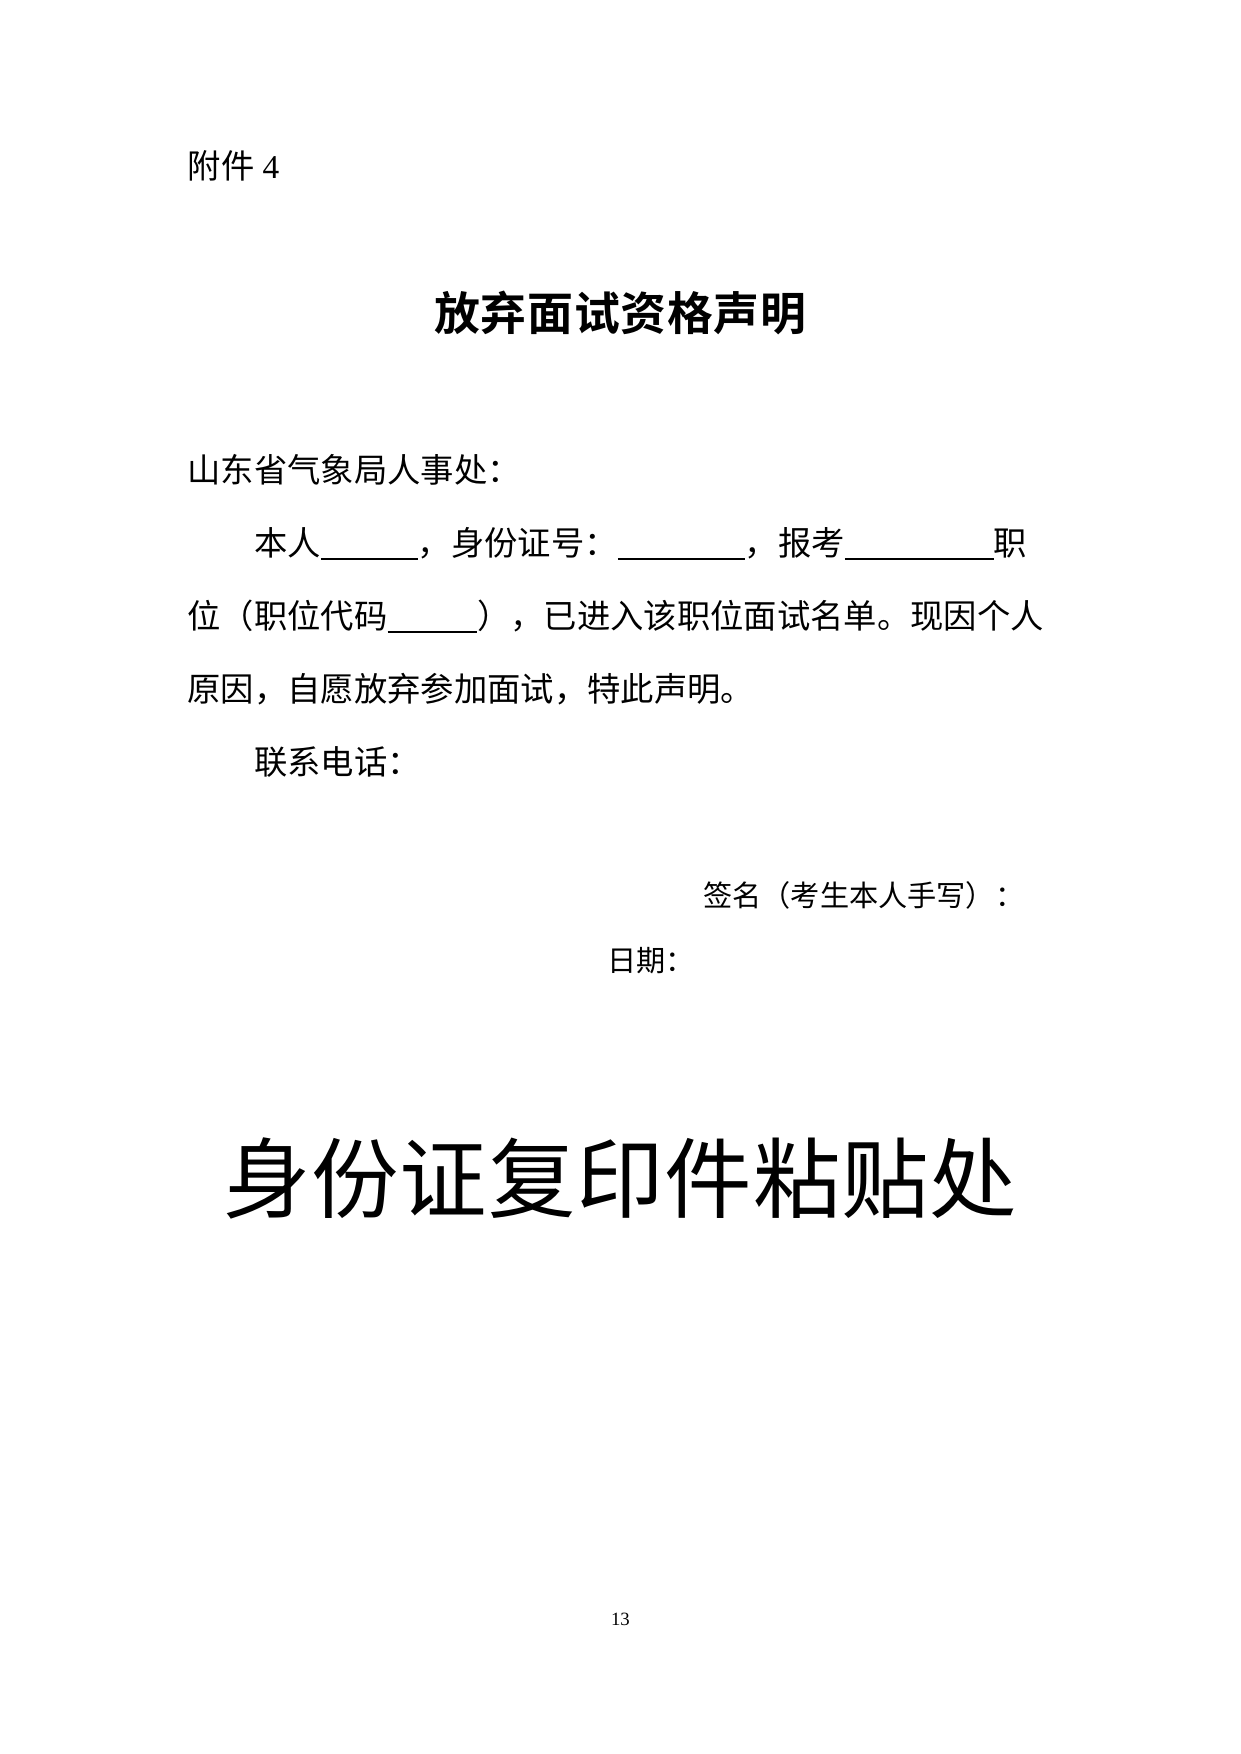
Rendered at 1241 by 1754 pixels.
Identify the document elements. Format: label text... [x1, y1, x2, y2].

text 签名（考生本人手写）： [187, 862, 1024, 927]
text 附件4 [187, 132, 1053, 197]
text 本人 ，身份证号： ，报考 职位（职位代码 ），已进入该职位面试名单。现因个人原因，自愿放弃参加面试，特此声明。 [187, 497, 1053, 716]
text 放弃面试资格声明 [187, 262, 1053, 359]
text 联系电话： [187, 716, 1053, 789]
text 身份证复印件粘贴处 [187, 1108, 1053, 1238]
text 山东省气象局人事处： [187, 424, 1053, 497]
text 日期： [187, 927, 1053, 992]
